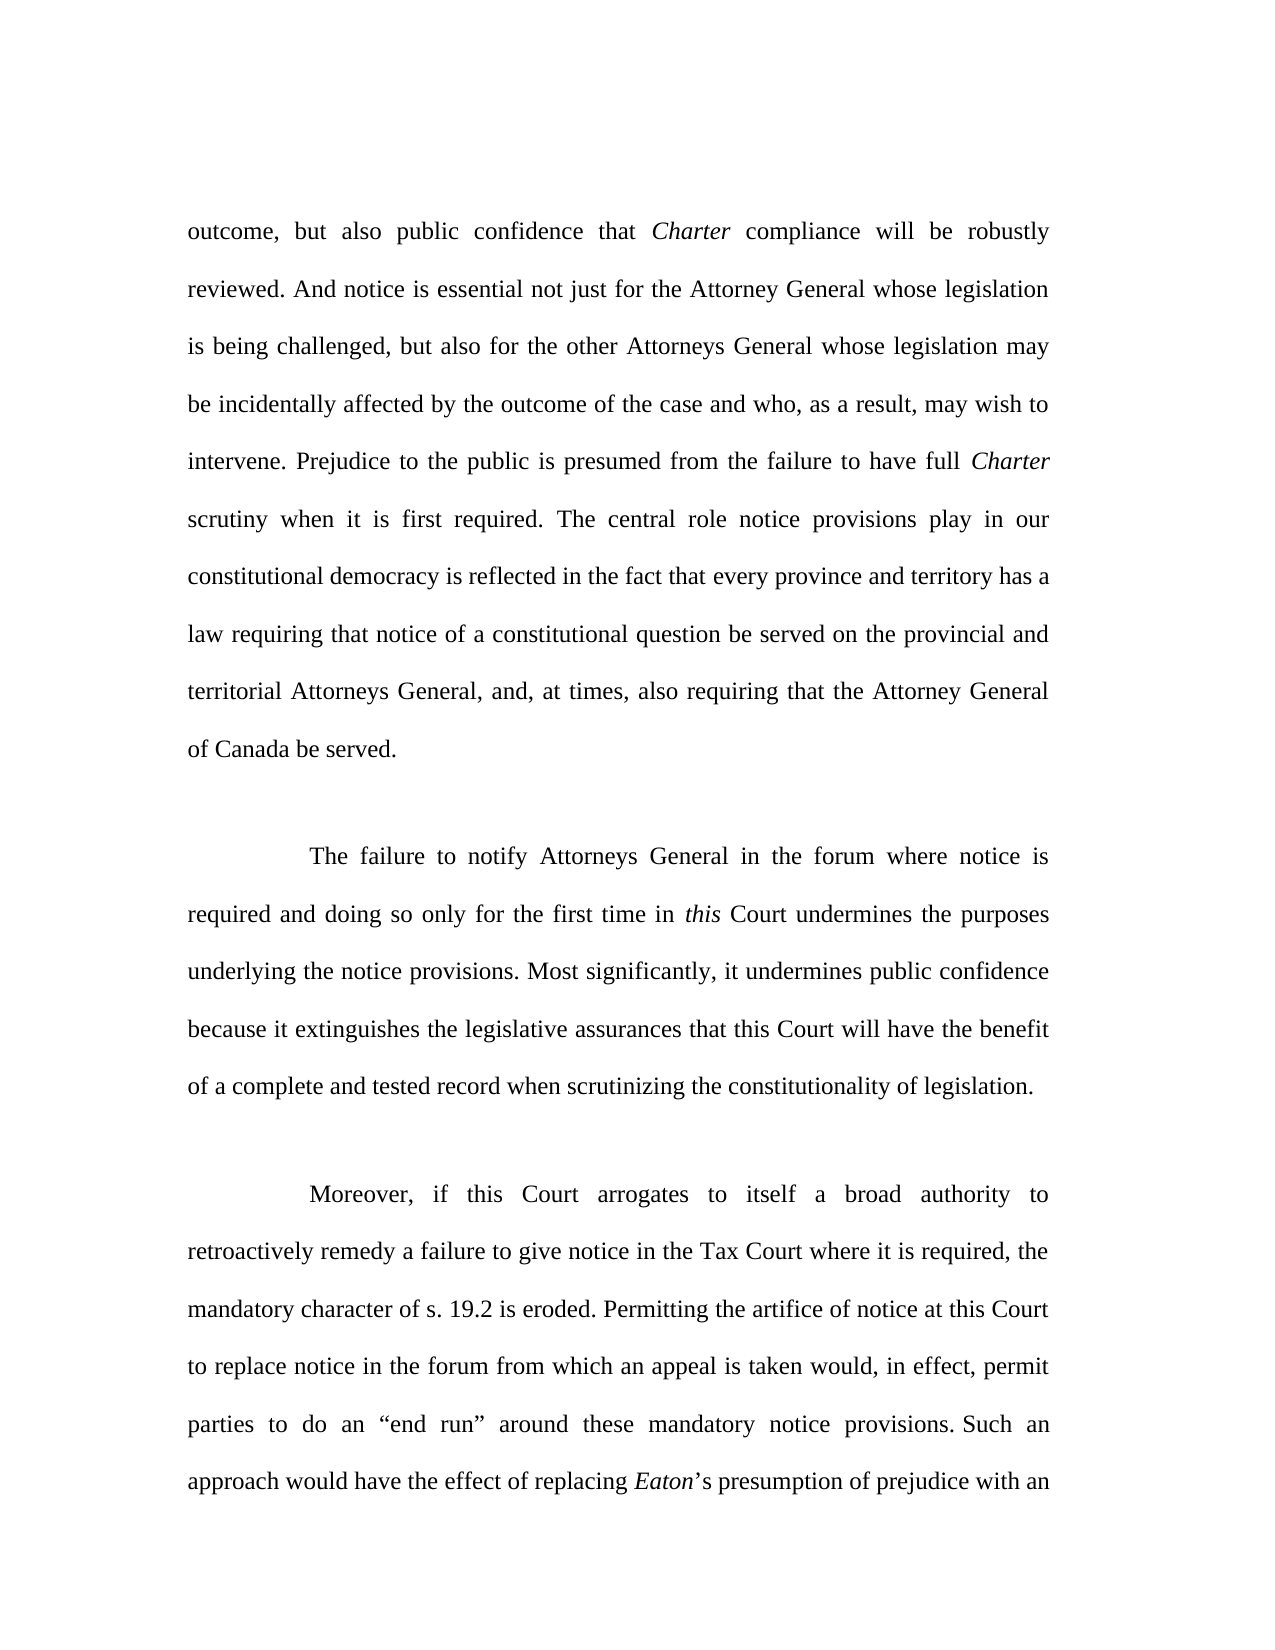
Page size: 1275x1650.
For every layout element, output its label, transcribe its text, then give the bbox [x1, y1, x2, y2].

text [187, 216, 1050, 763]
text The failure to notify Attorneys General in the forum where notice is required and doing so only for the first time in this Court undermines the purposes underlying the notice provisions. Most significantly, it undermines public confidence because it extinguishes the legislative assurances that this Court will have the benefit of a complete and tested record when scrutinizing the constitutionality of legislation. [187, 841, 1050, 1100]
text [187, 1179, 1050, 1495]
